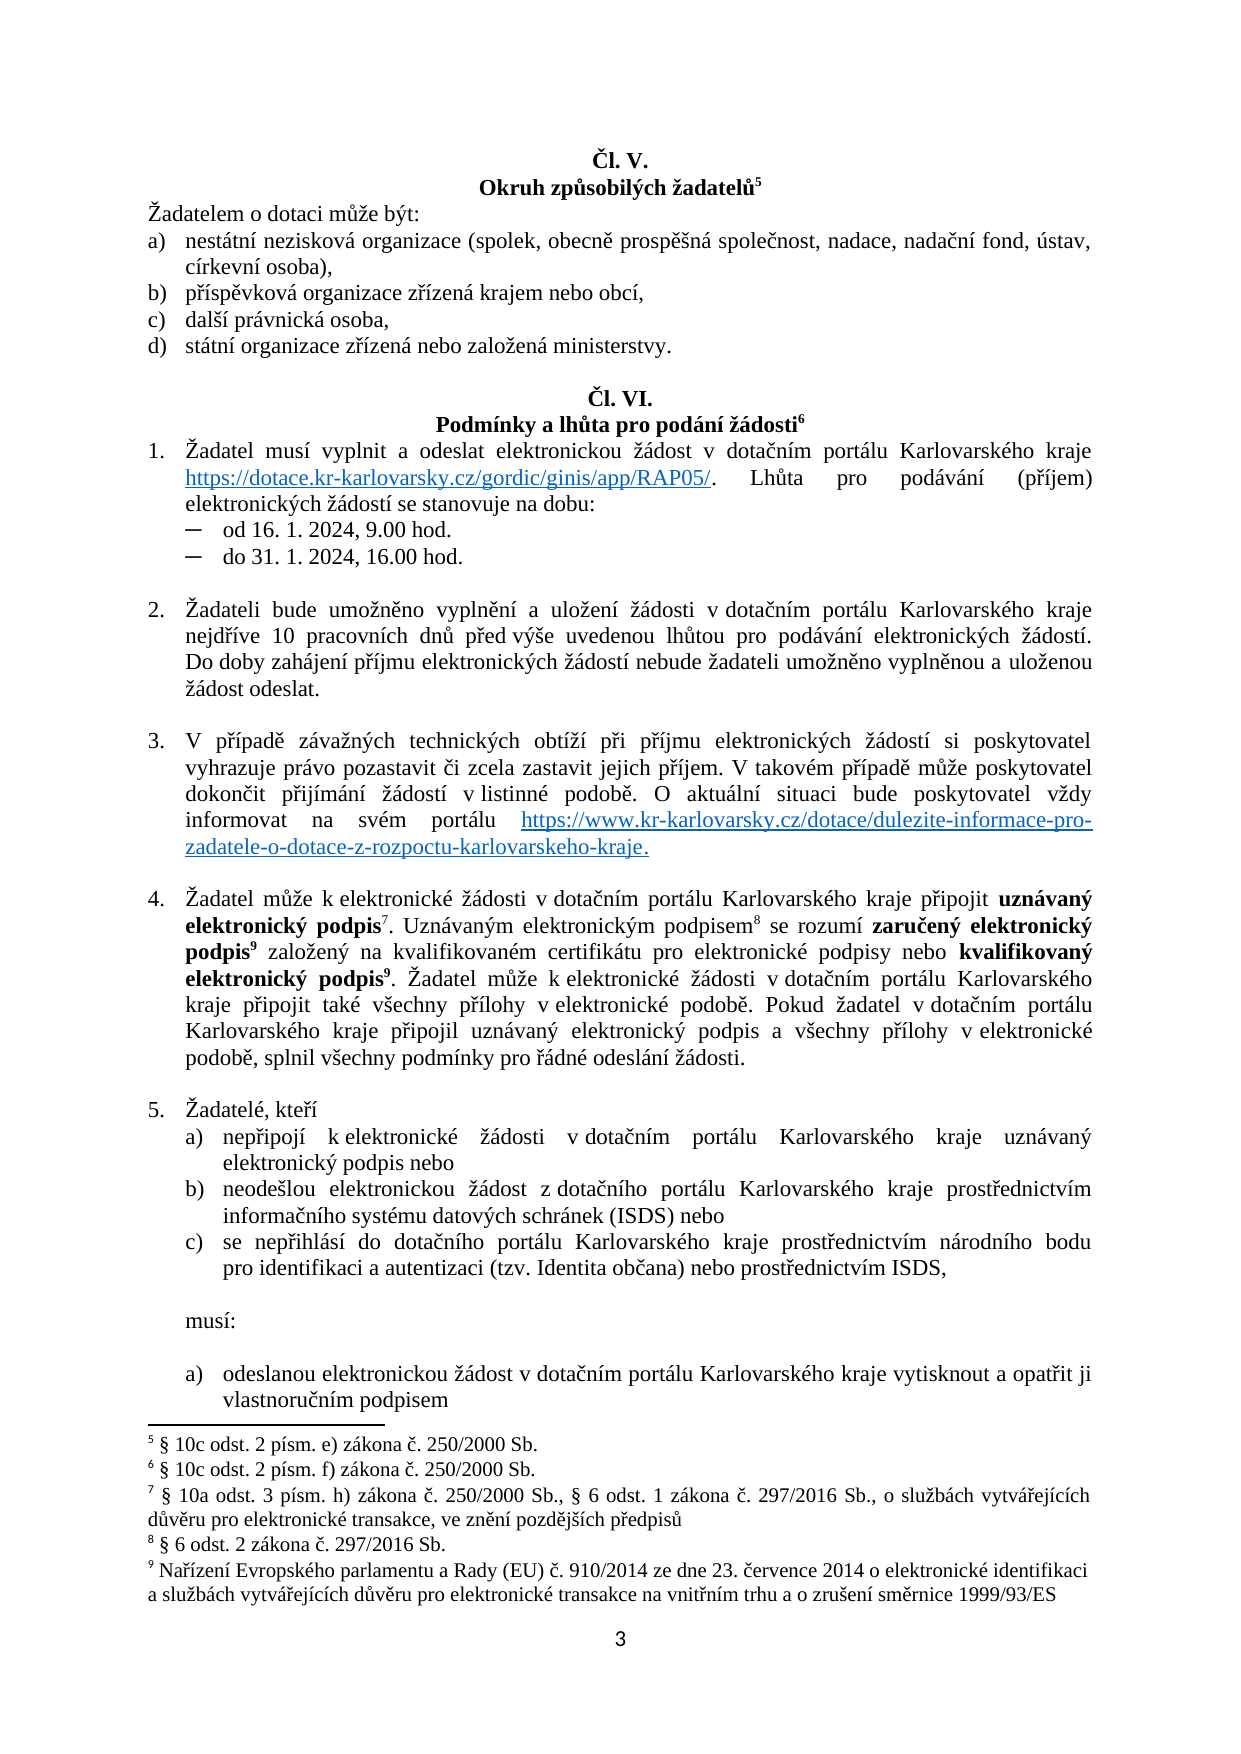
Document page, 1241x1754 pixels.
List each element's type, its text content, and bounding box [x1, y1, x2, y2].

list Žadatel musí vyplnit a odeslat elektronickou žádost v dotačním portálu Karlovarského kraje https://dotace.kr-karlovarsky.cz/gordic/ginis/app/RAP05/. Lhůta pro podávání (příjem) elektronických žádostí se stanovuje na dobu: [148, 437, 1093, 517]
list od 16. 1. 2024, 9.00 hod. [185, 517, 1093, 543]
text Čl. V. [148, 148, 1093, 174]
list státní organizace zřízená nebo založená ministerstvy. [148, 332, 1093, 358]
list V případě závažných technických obtíží při příjmu elektronických žádostí si poskytovatel vyhrazuje právo pozastavit či zcela zastavit jejich příjem. V takovém případě může poskytovatel dokončit přijímání žádostí v listinné podobě. O aktuální situaci bude poskytovatel vždy informovat na svém portálu https://www.kr-karlovarsky.cz/dotace/dulezite-informace-pro-zadatele-o-dotace-z-rozpoctu-karlovarskeho-kraje. [148, 727, 1093, 859]
list do 31. 1. 2024, 16.00 hod. [185, 543, 1093, 569]
list příspěvková organizace zřízená krajem nebo obcí, [148, 279, 1093, 306]
list neodešlou elektronickou žádost z dotačního portálu Karlovarského kraje prostřednictvím informačního systému datových schránek (ISDS) nebo [185, 1175, 1093, 1228]
list nestátní nezisková organizace (spolek, obecně prospěšná společnost, nadace, nadační fond, ústav, církevní osoba), [148, 227, 1093, 279]
list se nepřihlásí do dotačního portálu Karlovarského kraje prostřednictvím národního bodu pro identifikaci a autentizaci (tzv. Identita občana) nebo prostřednictvím ISDS, [185, 1228, 1093, 1281]
list další právnická osoba, [148, 306, 1093, 332]
text Okruh způsobilých žadatelů [148, 174, 1093, 200]
list Žadateli bude umožněno vyplnění a uložení žádosti v dotačním portálu Karlovarského kraje nejdříve 10 pracovních dnů před výše uvedenou lhůtou pro podávání elektronických žádostí. Do doby zahájení příjmu elektronických žádostí nebude žadateli umožněno vyplněnou a uloženou žádost odeslat. [148, 596, 1093, 701]
text Čl. VI. [148, 385, 1093, 411]
text Podmínky a lhůta pro podání žádosti [148, 411, 1093, 437]
list musí: [185, 1307, 1093, 1333]
list Žadatelé, kteří [148, 1096, 1093, 1123]
list nepřipojí k elektronické žádosti v dotačním portálu Karlovarského kraje uznávaný elektronický podpis nebo [185, 1123, 1093, 1175]
list Žadatel může k elektronické žádosti v dotačním portálu Karlovarského kraje připojit uznávaný elektronický podpis. Uznávaným elektronickým podpisem se rozumí zaručený elektronický podpis založený na kvalifikovaném certifikátu pro elektronické podpisy nebo kvalifikovaný elektronický podpis9. Žadatel může k elektronické žádosti v dotačním portálu Karlovarského kraje připojit také všechny přílohy v elektronické podobě. Pokud žadatel v dotačním portálu Karlovarského kraje připojil uznávaný elektronický podpis a všechny přílohy v elektronické podobě, splnil všechny podmínky pro řádné odeslání žádosti. [148, 886, 1093, 1070]
list Žadatelem o dotaci může být: [148, 200, 1093, 227]
list odeslanou elektronickou žádost v dotačním portálu Karlovarského kraje vytisknout a opatřit ji vlastnoručním podpisem [185, 1360, 1093, 1413]
